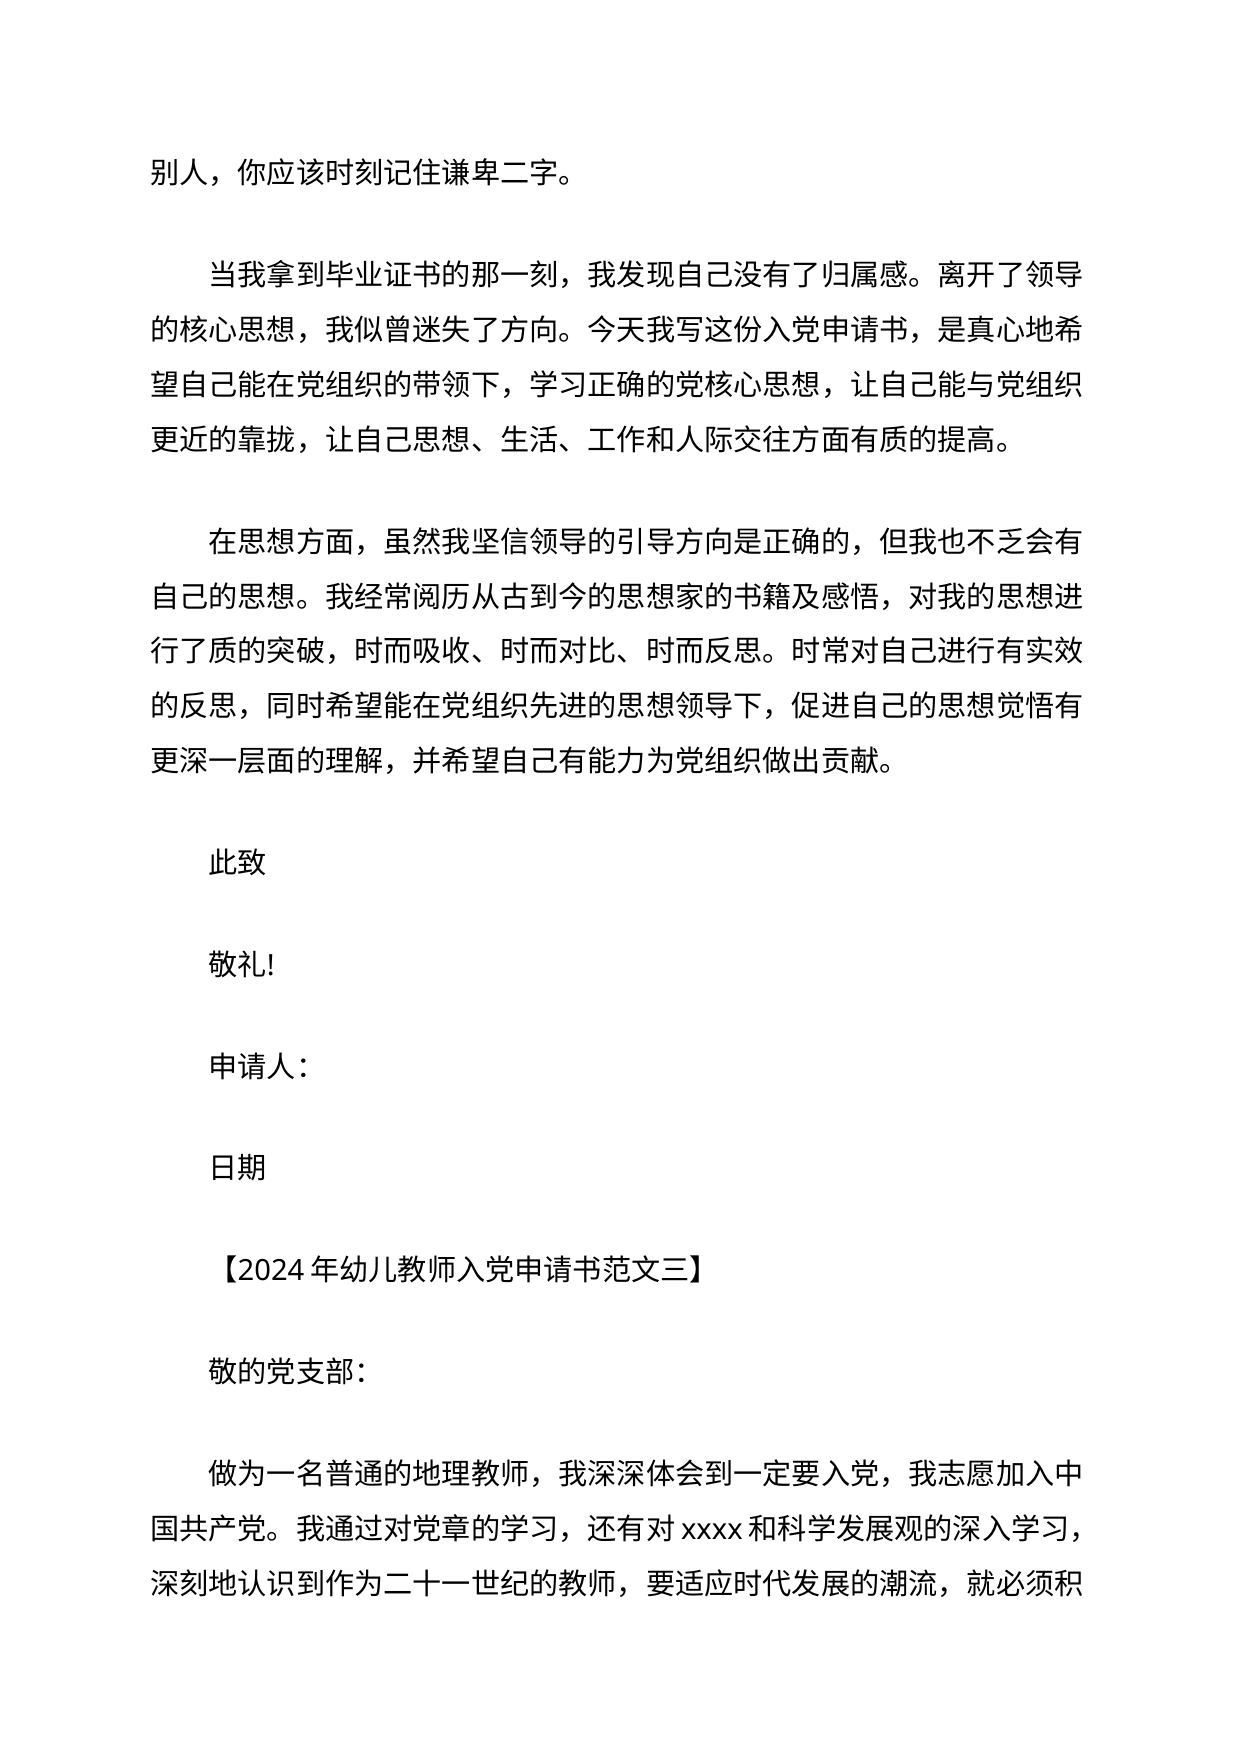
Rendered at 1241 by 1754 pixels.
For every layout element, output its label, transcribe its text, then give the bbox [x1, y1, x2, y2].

text 当我拿到毕业证书的那一刻，我发现自己没有了归属感。离开了领导的核心思想，我似曾迷失了方向。今天我写这份入党申请书，是真心地希望自己能在党组织的带领下，学习正确的党核心思想，让自己能与党组织更近的靠拢，让自己思想、生活、工作和人际交往方面有质的提高。 [150, 252, 1090, 459]
text 【2024年幼儿教师入党申请书范文三】 [150, 1247, 1090, 1289]
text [150, 150, 1090, 192]
text 日期 [150, 1145, 1090, 1187]
text 此致 [150, 839, 1090, 882]
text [150, 1451, 1090, 1603]
text 申请人： [150, 1043, 1090, 1086]
text 敬礼! [150, 941, 1090, 984]
text 敬的党支部： [150, 1349, 1090, 1391]
text 在思想方面，虽然我坚信领导的引导方向是正确的，但我也不乏会有自己的思想。我经常阅历从古到今的思想家的书籍及感悟，对我的思想进行了质的突破，时而吸收、时而对比、时而反思。时常对自己进行有实效的反思，同时希望能在党组织先进的思想领导下，促进自己的思想觉悟有更深一层面的理解，并希望自己有能力为党组织做出贡献。 [150, 518, 1090, 780]
